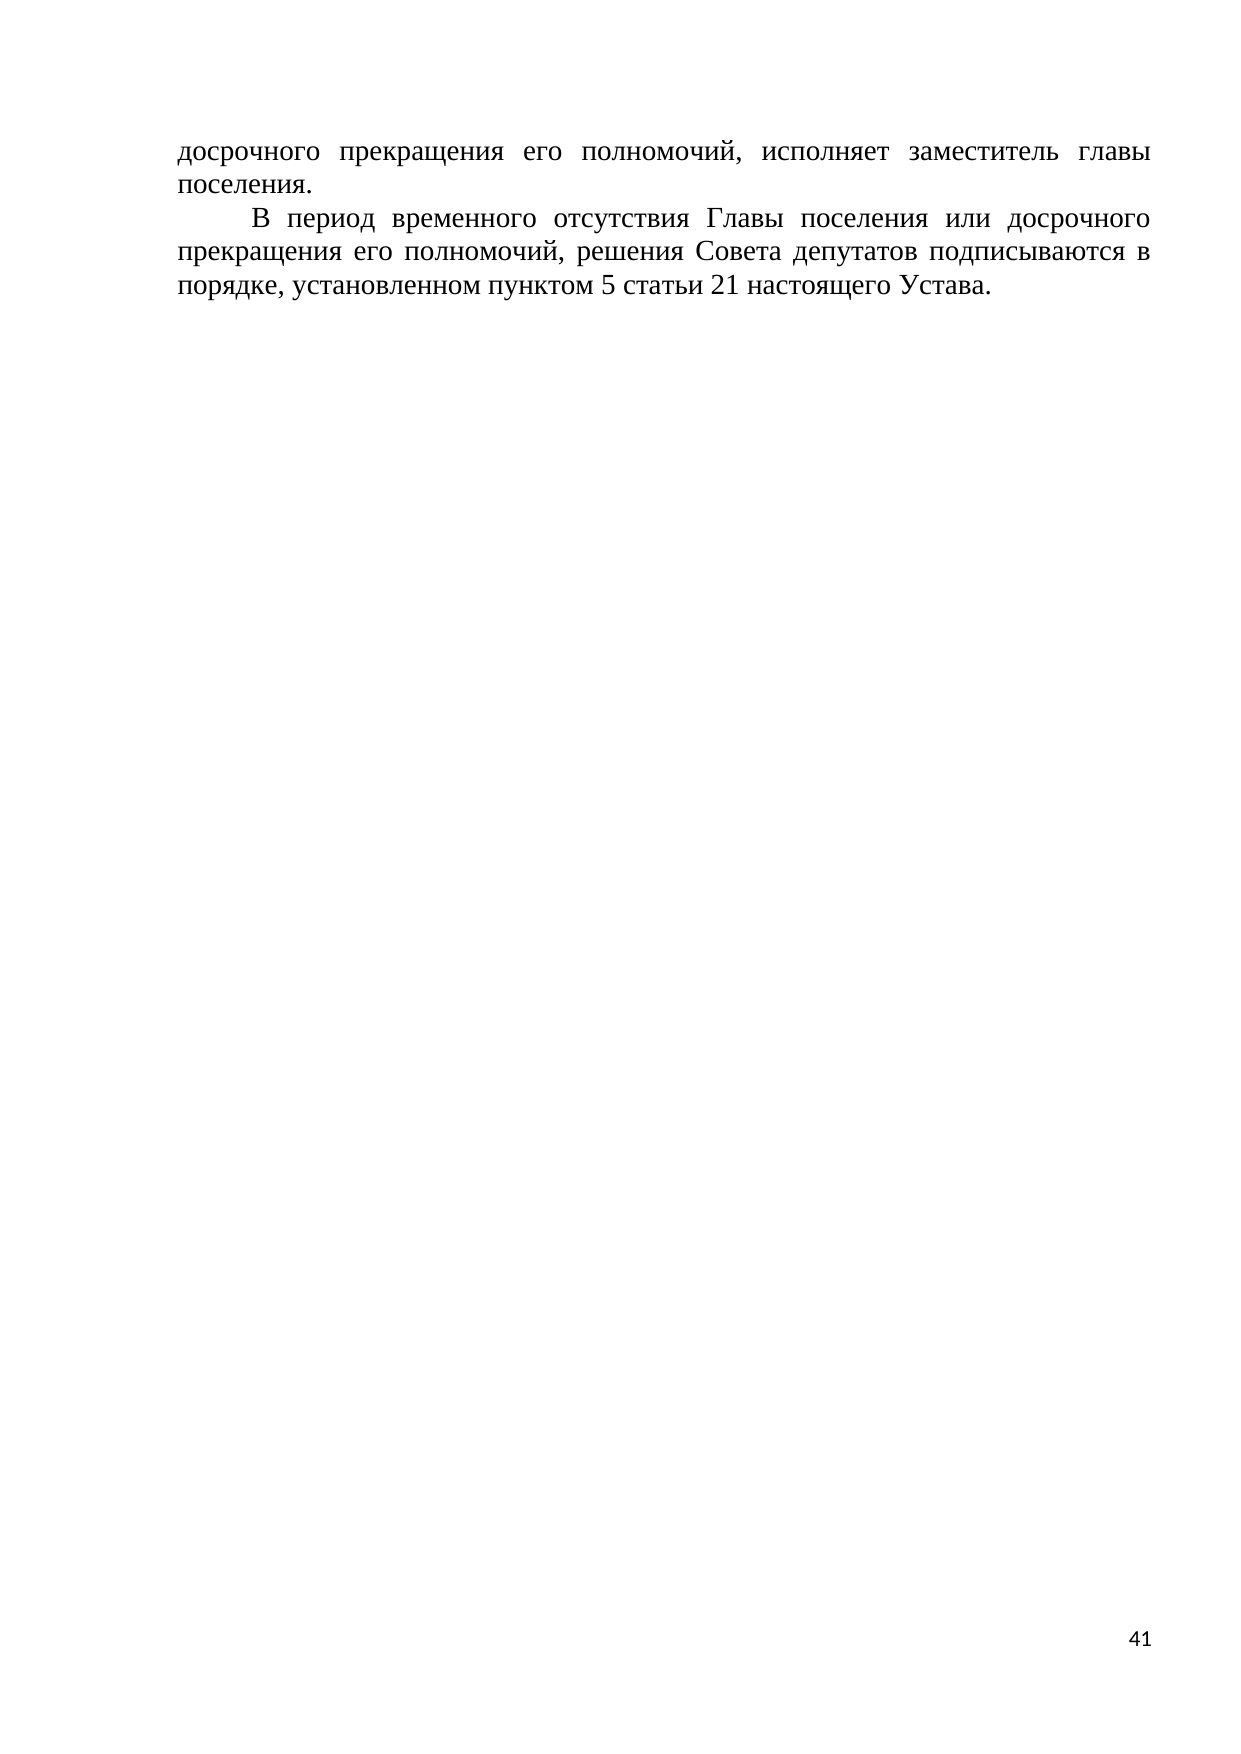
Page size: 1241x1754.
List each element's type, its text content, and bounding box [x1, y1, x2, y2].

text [177, 133, 1152, 200]
text В период временного отсутствия Главы поселения или досрочного прекращения его полномочий, решения Совета депутатов подписываются в порядке, установленном пунктом 5 статьи 21 настоящего Устава. [177, 200, 1152, 301]
